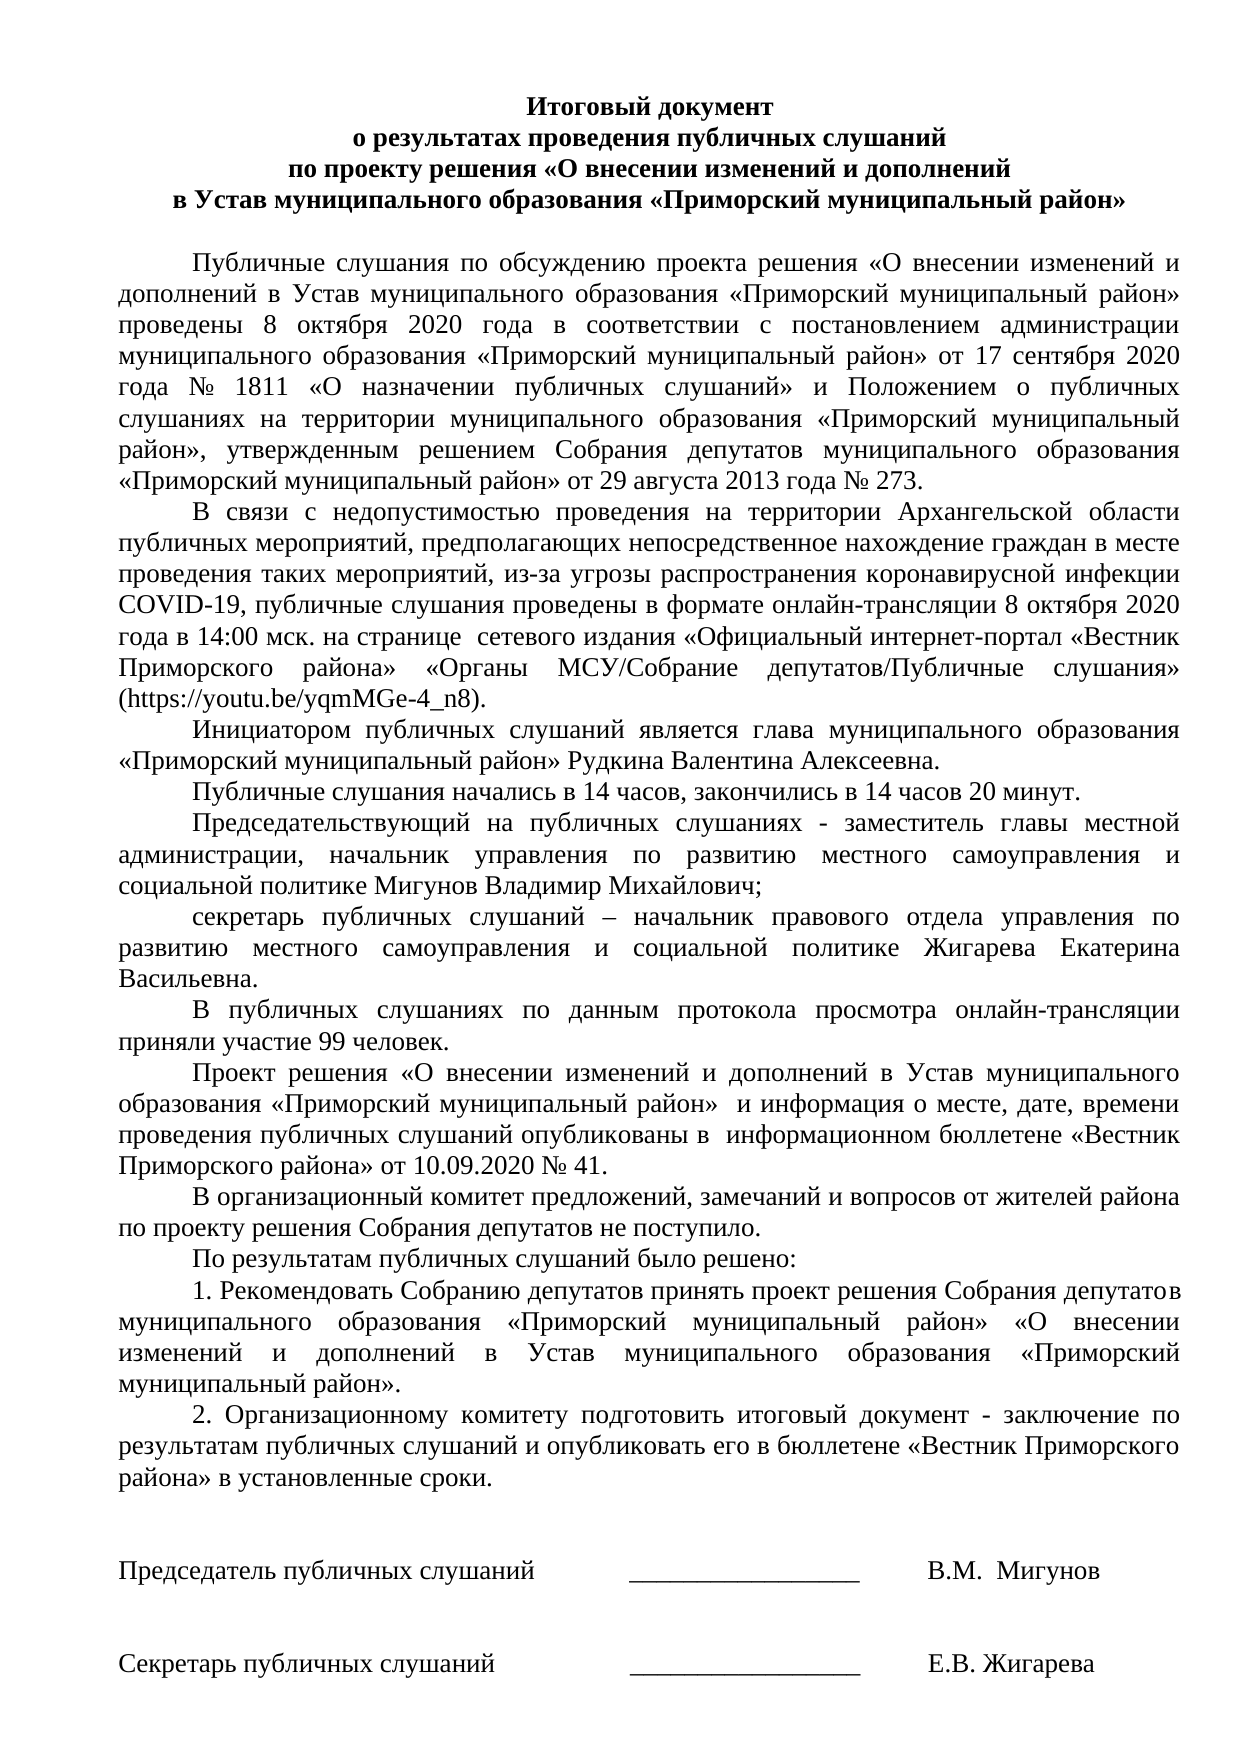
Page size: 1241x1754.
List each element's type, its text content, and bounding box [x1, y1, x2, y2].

text 1. Рекомендовать Собранию депутатов принять проект решения Собрания депутатов муниципального образования «Приморский муниципальный район» «О внесении изменений и дополнений в Устав муниципального образования «Приморский муниципальный район». [118, 1274, 1181, 1398]
text Проект решения «О внесении изменений и дополнений в Устав муниципального образования «Приморский муниципальный район» и информация о месте, дате, времени проведения публичных слушаний опубликованы в информационном бюллетене «Вестник Приморского района» от 10.09.2020 № 41. [118, 1056, 1181, 1180]
text В связи с недопустимостью проведения на территории Архангельской области публичных мероприятий, предполагающих непосредственное нахождение граждан в месте проведения таких мероприятий, из-за угрозы распространения коронавирусной инфекции COVID-19, публичные слушания проведены в формате онлайн-трансляции 8 октября 2020 года в 14:00 мск. на странице сетевого издания «Официальный интернет-портал «Вестник Приморского района» «Органы МСУ/Собрание депутатов/Публичные слушания» (https://youtu.be/yqmMGe-4_n8). [118, 495, 1181, 713]
text Председатель публичных слушаний _________________ В.М. Мигунов [118, 1554, 1181, 1585]
text Публичные слушания начались в 14 часов, закончились в 14 часов 20 минут. [118, 775, 1181, 807]
text в Устав муниципального образования «Приморский муниципальный район» [118, 184, 1181, 215]
text 2. Организационному комитету подготовить итоговый документ - заключение по результатам публичных слушаний и опубликовать его в бюллетене «Вестник Приморского района» в установленные сроки. [118, 1398, 1181, 1492]
text В организационный комитет предложений, замечаний и вопросов от жителей района по проекту решения Собрания депутатов не поступило. [118, 1180, 1181, 1243]
text По результатам публичных слушаний было решено: [118, 1243, 1181, 1274]
text Секретарь публичных слушаний _________________ Е.В. Жигарева [118, 1647, 1181, 1679]
text В публичных слушаниях по данным протокола просмотра онлайн-трансляции приняли участие 99 человек. [118, 993, 1181, 1056]
text Итоговый документ [118, 90, 1181, 121]
text Инициатором публичных слушаний является глава муниципального образования «Приморский муниципальный район» Рудкина Валентина Алексеевна. [118, 713, 1181, 775]
text по проекту решения «О внесении изменений и дополнений [118, 152, 1181, 184]
text секретарь публичных слушаний – начальник правового отдела управления по развитию местного самоуправления и социальной политике Жигарева Екатерина Васильевна. [118, 900, 1181, 993]
text Председательствующий на публичных слушаниях - заместитель главы местной администрации, начальник управления по развитию местного самоуправления и социальной политике Мигунов Владимир Михайлович; [118, 807, 1181, 900]
text о результатах проведения публичных слушаний [118, 121, 1181, 152]
text Публичные слушания по обсуждению проекта решения «О внесении изменений и дополнений в Устав муниципального образования «Приморский муниципальный район» проведены 8 октября 2020 года в соответствии с постановлением администрации муниципального образования «Приморский муниципальный район» от 17 сентября 2020 года № 1811 «О назначении публичных слушаний» и Положением о публичных слушаниях на территории муниципального образования «Приморский муниципальный район», утвержденным решением Собрания депутатов муниципального образования «Приморский муниципальный район» от 29 августа 2013 года № 273. [118, 246, 1181, 495]
